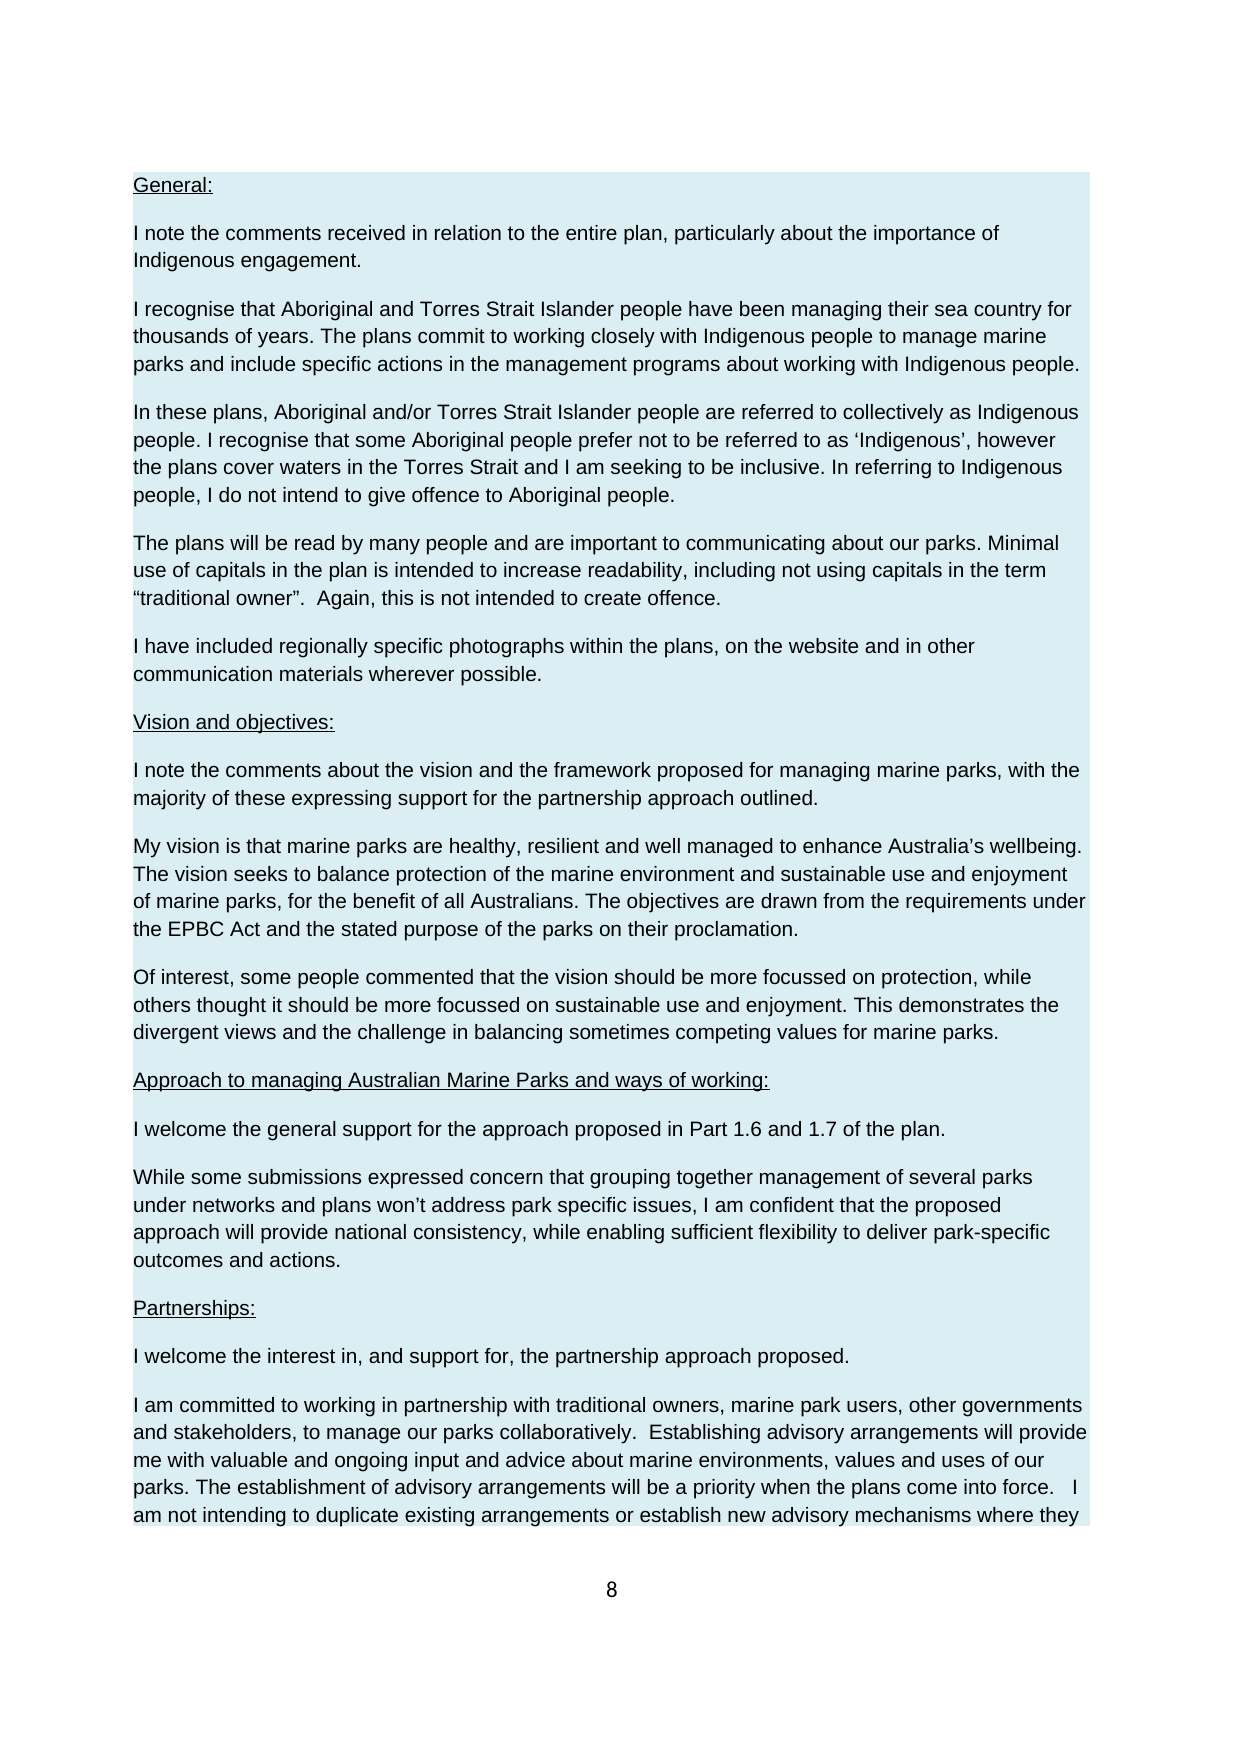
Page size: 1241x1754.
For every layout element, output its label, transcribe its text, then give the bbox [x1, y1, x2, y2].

text Partnerships: [133, 1296, 1090, 1320]
text I note the comments received in relation to the entire plan, particularly about the importance of Indigenous engagement. [133, 221, 1090, 272]
text The plans will be read by many people and are important to communicating about our parks. Minimal use of capitals in the plan is intended to increase readability, including not using capitals in the term “traditional owner”. Again, this is not intended to create offence. [133, 531, 1090, 610]
text I note the comments about the vision and the framework proposed for managing marine parks, with the majority of these expressing support for the partnership approach outlined. [133, 758, 1090, 810]
text I have included regionally specific photographs within the plans, on the website and in other communication materials wherever possible. [133, 634, 1090, 686]
text Approach to managing Australian Marine Parks and ways of working: [133, 1068, 1090, 1092]
text I recognise that Aboriginal and Torres Strait Islander people have been managing their sea country for thousands of years. The plans commit to working closely with Indigenous people to manage marine parks and include specific actions in the management programs about working with Indigenous people. [133, 297, 1090, 376]
text I welcome the general support for the approach proposed in Part 1.6 and 1.7 of the plan. [133, 1117, 1090, 1141]
text Of interest, some people commented that the vision should be more focussed on protection, while others thought it should be more focussed on sustainable use and enjoyment. This demonstrates the divergent views and the challenge in balancing sometimes competing values for marine parks. [133, 965, 1090, 1044]
text My vision is that marine parks are healthy, resilient and well managed to enhance Australia’s wellbeing. The vision seeks to balance protection of the marine environment and sustainable use and enjoyment of marine parks, for the benefit of all Australians. The objectives are drawn from the requirements under the EPBC Act and the stated purpose of the parks on their proclamation. [133, 834, 1090, 941]
text I welcome the interest in, and support for, the partnership approach proposed. [133, 1344, 1090, 1368]
text In these plans, Aboriginal and/or Torres Strait Islander people are referred to collectively as Indigenous people. I recognise that some Aboriginal people prefer not to be referred to as ‘Indigenous’, however the plans cover waters in the Torres Strait and I am seeking to be inclusive. In referring to Indigenous people, I do not intend to give offence to Aboriginal people. [133, 400, 1090, 506]
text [133, 1392, 1090, 1526]
text General: [133, 172, 1090, 196]
text Vision and objectives: [133, 710, 1090, 734]
text While some submissions expressed concern that grouping together management of several parks under networks and plans won’t address park specific issues, I am confident that the proposed approach will provide national consistency, while enabling sufficient flexibility to deliver park-specific outcomes and actions. [133, 1165, 1090, 1271]
